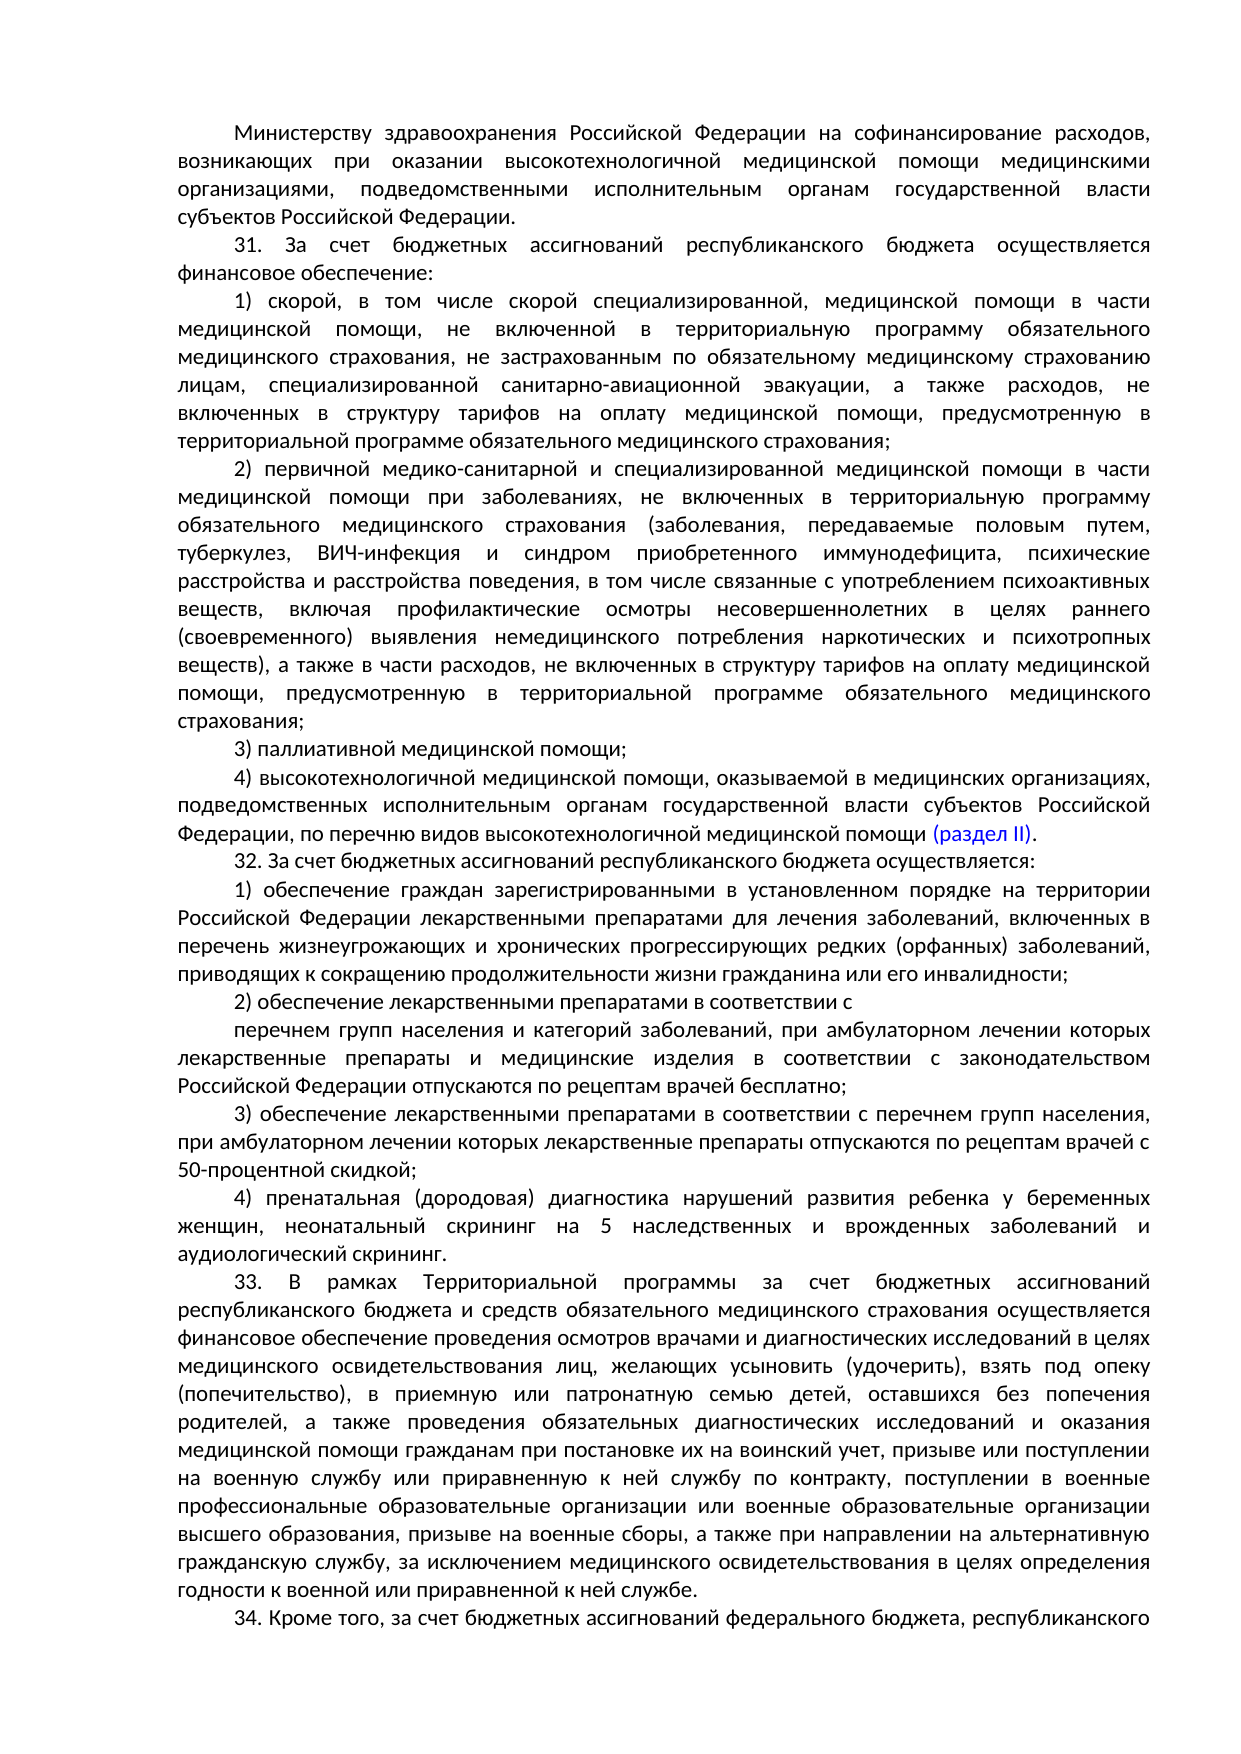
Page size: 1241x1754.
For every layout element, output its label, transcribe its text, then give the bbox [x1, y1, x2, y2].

text 3) паллиативной медицинской помощи; [177, 734, 1152, 763]
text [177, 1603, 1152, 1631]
text 31. За счет бюджетных ассигнований республиканского бюджета осуществляется финансовое обеспечение: [177, 230, 1152, 286]
text 4) высокотехнологичной медицинской помощи, оказываемой в медицинских организациях, подведомственных исполнительным органам государственной власти субъектов Российской Федерации, по перечню видов высокотехнологичной медицинской помощи (раздел II). [177, 763, 1152, 847]
text 3) обеспечение лекарственными препаратами в соответствии с перечнем групп населения, при амбулаторном лечении которых лекарственные препараты отпускаются по рецептам врачей с 50-процентной скидкой; [177, 1099, 1152, 1183]
text 33. В рамках Территориальной программы за счет бюджетных ассигнований республиканского бюджета и средств обязательного медицинского страхования осуществляется финансовое обеспечение проведения осмотров врачами и диагностических исследований в целях медицинского освидетельствования лиц, желающих усыновить (удочерить), взять под опеку (попечительство), в приемную или патронатную семью детей, оставшихся без попечения родителей, а также проведения обязательных диагностических исследований и оказания медицинской помощи гражданам при постановке их на воинский учет, призыве или поступлении на военную службу или приравненную к ней службу по контракту, поступлении в военные профессиональные образовательные организации или военные образовательные организации высшего образования, призыве на военные сборы, а также при направлении на альтернативную гражданскую службу, за исключением медицинского освидетельствования в целях определения годности к военной или приравненной к ней службе. [177, 1267, 1152, 1603]
text перечнем групп населения и категорий заболеваний, при амбулаторном лечении которых лекарственные препараты и медицинские изделия в соответствии с законодательством Российской Федерации отпускаются по рецептам врачей бесплатно; [177, 1015, 1152, 1099]
text 4) пренатальная (дородовая) диагностика нарушений развития ребенка у беременных женщин, неонатальный скрининг на 5 наследственных и врожденных заболеваний и аудиологический скрининг. [177, 1183, 1152, 1267]
text Министерству здравоохранения Российской Федерации на софинансирование расходов, возникающих при оказании высокотехнологичной медицинской помощи медицинскими организациями, подведомственными исполнительным органам государственной власти субъектов Российской Федерации. [177, 118, 1152, 230]
text 32. За счет бюджетных ассигнований республиканского бюджета осуществляется: [177, 847, 1152, 875]
text 1) обеспечение граждан зарегистрированными в установленном порядке на территории Российской Федерации лекарственными препаратами для лечения заболеваний, включенных в перечень жизнеугрожающих и хронических прогрессирующих редких (орфанных) заболеваний, приводящих к сокращению продолжительности жизни гражданина или его инвалидности; [177, 875, 1152, 987]
text 2) первичной медико-санитарной и специализированной медицинской помощи в части медицинской помощи при заболеваниях, не включенных в территориальную программу обязательного медицинского страхования (заболевания, передаваемые половым путем, туберкулез, ВИЧ-инфекция и синдром приобретенного иммунодефицита, психические расстройства и расстройства поведения, в том числе связанные с употреблением психоактивных веществ, включая профилактические осмотры несовершеннолетних в целях раннего (своевременного) выявления немедицинского потребления наркотических и психотропных веществ), а также в части расходов, не включенных в структуру тарифов на оплату медицинской помощи, предусмотренную в территориальной программе обязательного медицинского страхования; [177, 454, 1152, 734]
text 1) скорой, в том числе скорой специализированной, медицинской помощи в части медицинской помощи, не включенной в территориальную программу обязательного медицинского страхования, не застрахованным по обязательному медицинскому страхованию лицам, специализированной санитарно-авиационной эвакуации, а также расходов, не включенных в структуру тарифов на оплату медицинской помощи, предусмотренную в территориальной программе обязательного медицинского страхования; [177, 286, 1152, 454]
text 2) обеспечение лекарственными препаратами в соответствии с [177, 987, 1152, 1015]
